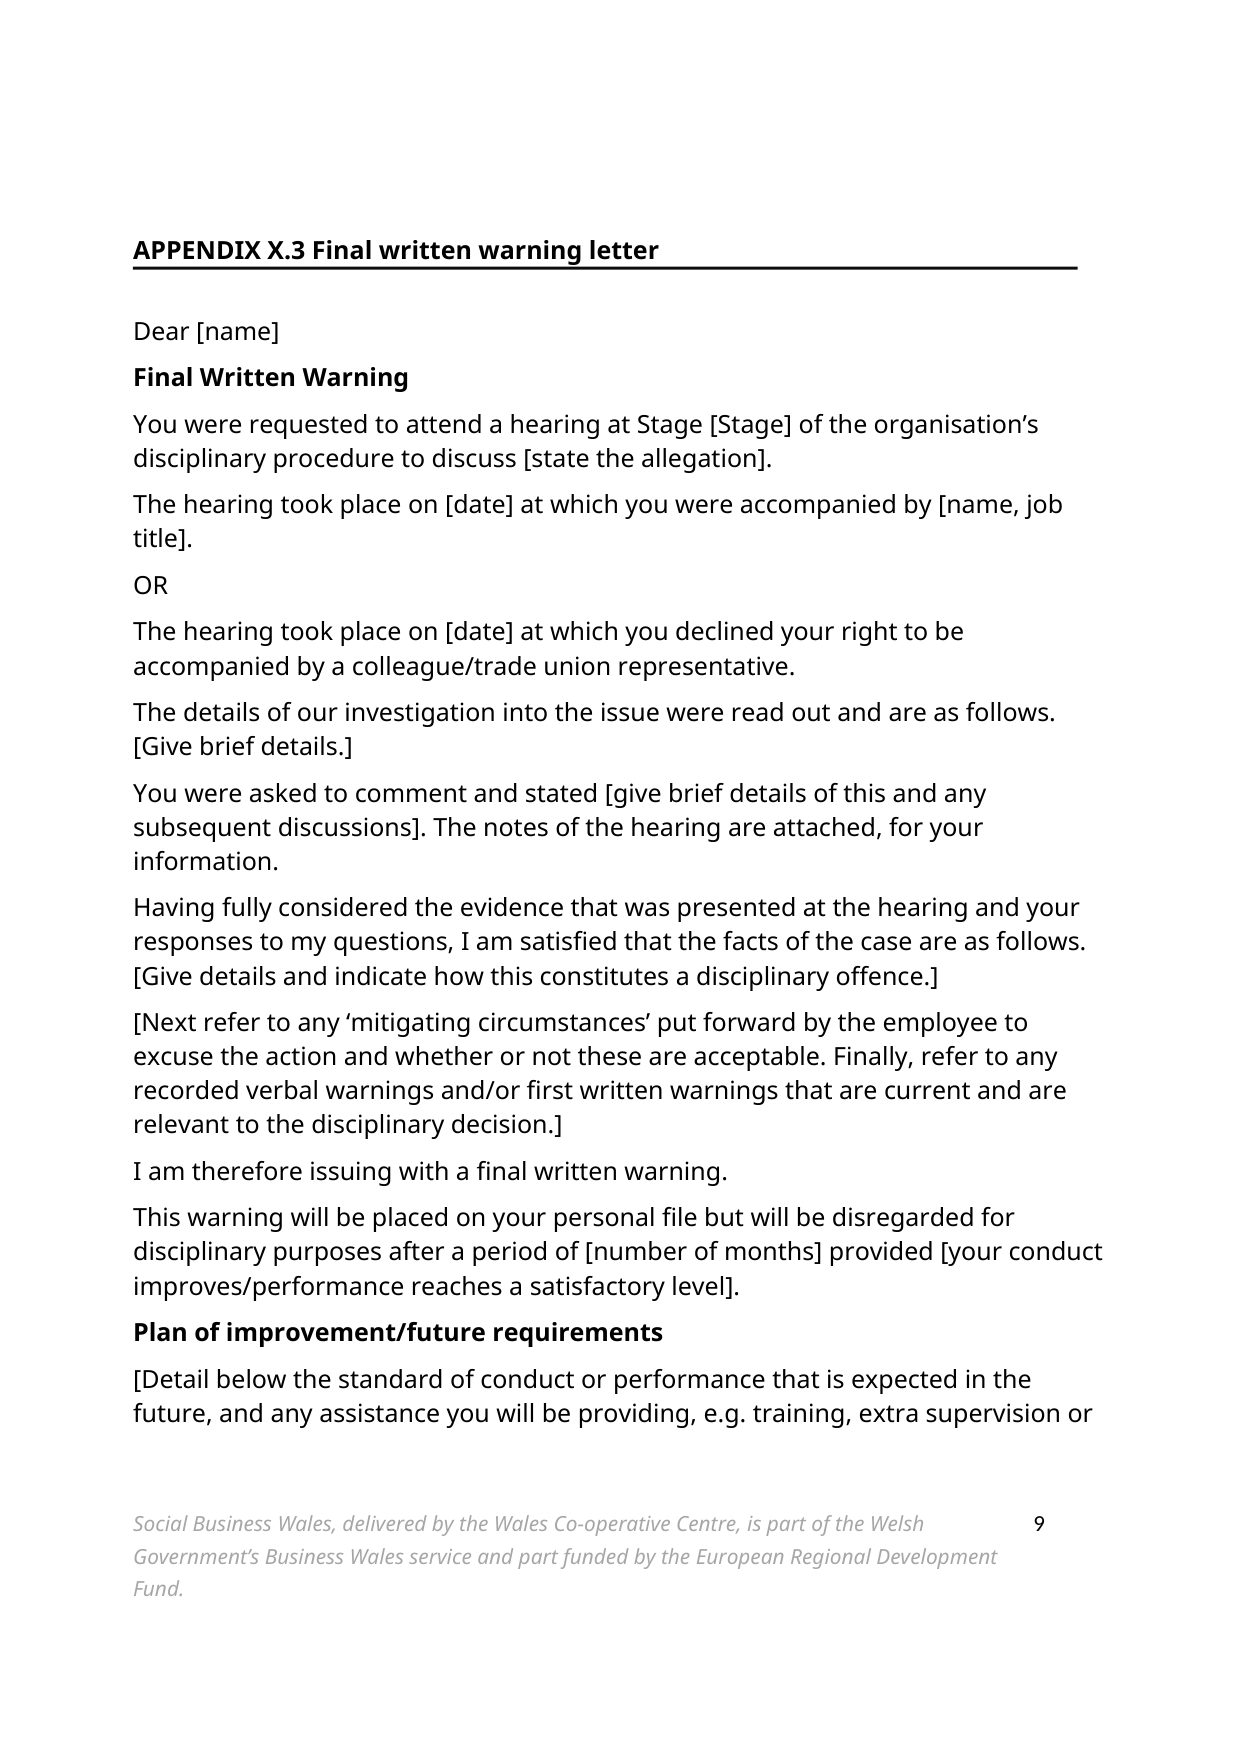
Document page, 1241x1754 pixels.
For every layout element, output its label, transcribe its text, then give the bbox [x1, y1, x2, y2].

text [Next refer to any ‘mitigating circumstances’ put forward by the employee to excuse the action and whether or not these are acceptable. Finally, refer to any recorded verbal warnings and/or first written warnings that are current and are relevant to the disciplinary decision.] [133, 1005, 1107, 1141]
text OR [133, 567, 1107, 602]
text Having fully considered the evidence that was presented at the hearing and your responses to my questions, I am satisfied that the facts of the case are as follows. [Give details and indicate how this constitutes a disciplinary offence.] [133, 890, 1107, 992]
text You were asked to comment and stated [give brief details of this and any subsequent discussions]. The notes of the hearing are attached, for your information. [133, 775, 1107, 877]
text Dear [name] [133, 313, 1107, 347]
text Final Written Warning [133, 360, 1107, 394]
subtitle Plan of improvement/future requirements [133, 1315, 1107, 1349]
text The hearing took place on [date] at which you were accompanied by [name, job title]. [133, 487, 1107, 555]
text The details of our investigation into the issue were read out and are as follows. [Give brief details.] [133, 695, 1107, 763]
text This warning will be placed on your personal file but will be disregarded for disciplinary purposes after a period of [number of months] provided [your conduct improves/performance reaches a satisfactory level]. [133, 1200, 1107, 1302]
subtitle APPENDIX X.3 Final written warning letter [133, 232, 1107, 301]
text I am therefore issuing with a final written warning. [133, 1153, 1107, 1187]
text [133, 1361, 1107, 1429]
text The hearing took place on [date] at which you declined your right to be accompanied by a colleague/trade union representative. [133, 614, 1107, 682]
text You were requested to attend a hearing at Stage [Stage] of the organisation’s disciplinary procedure to discuss [state the allegation]. [133, 406, 1107, 474]
